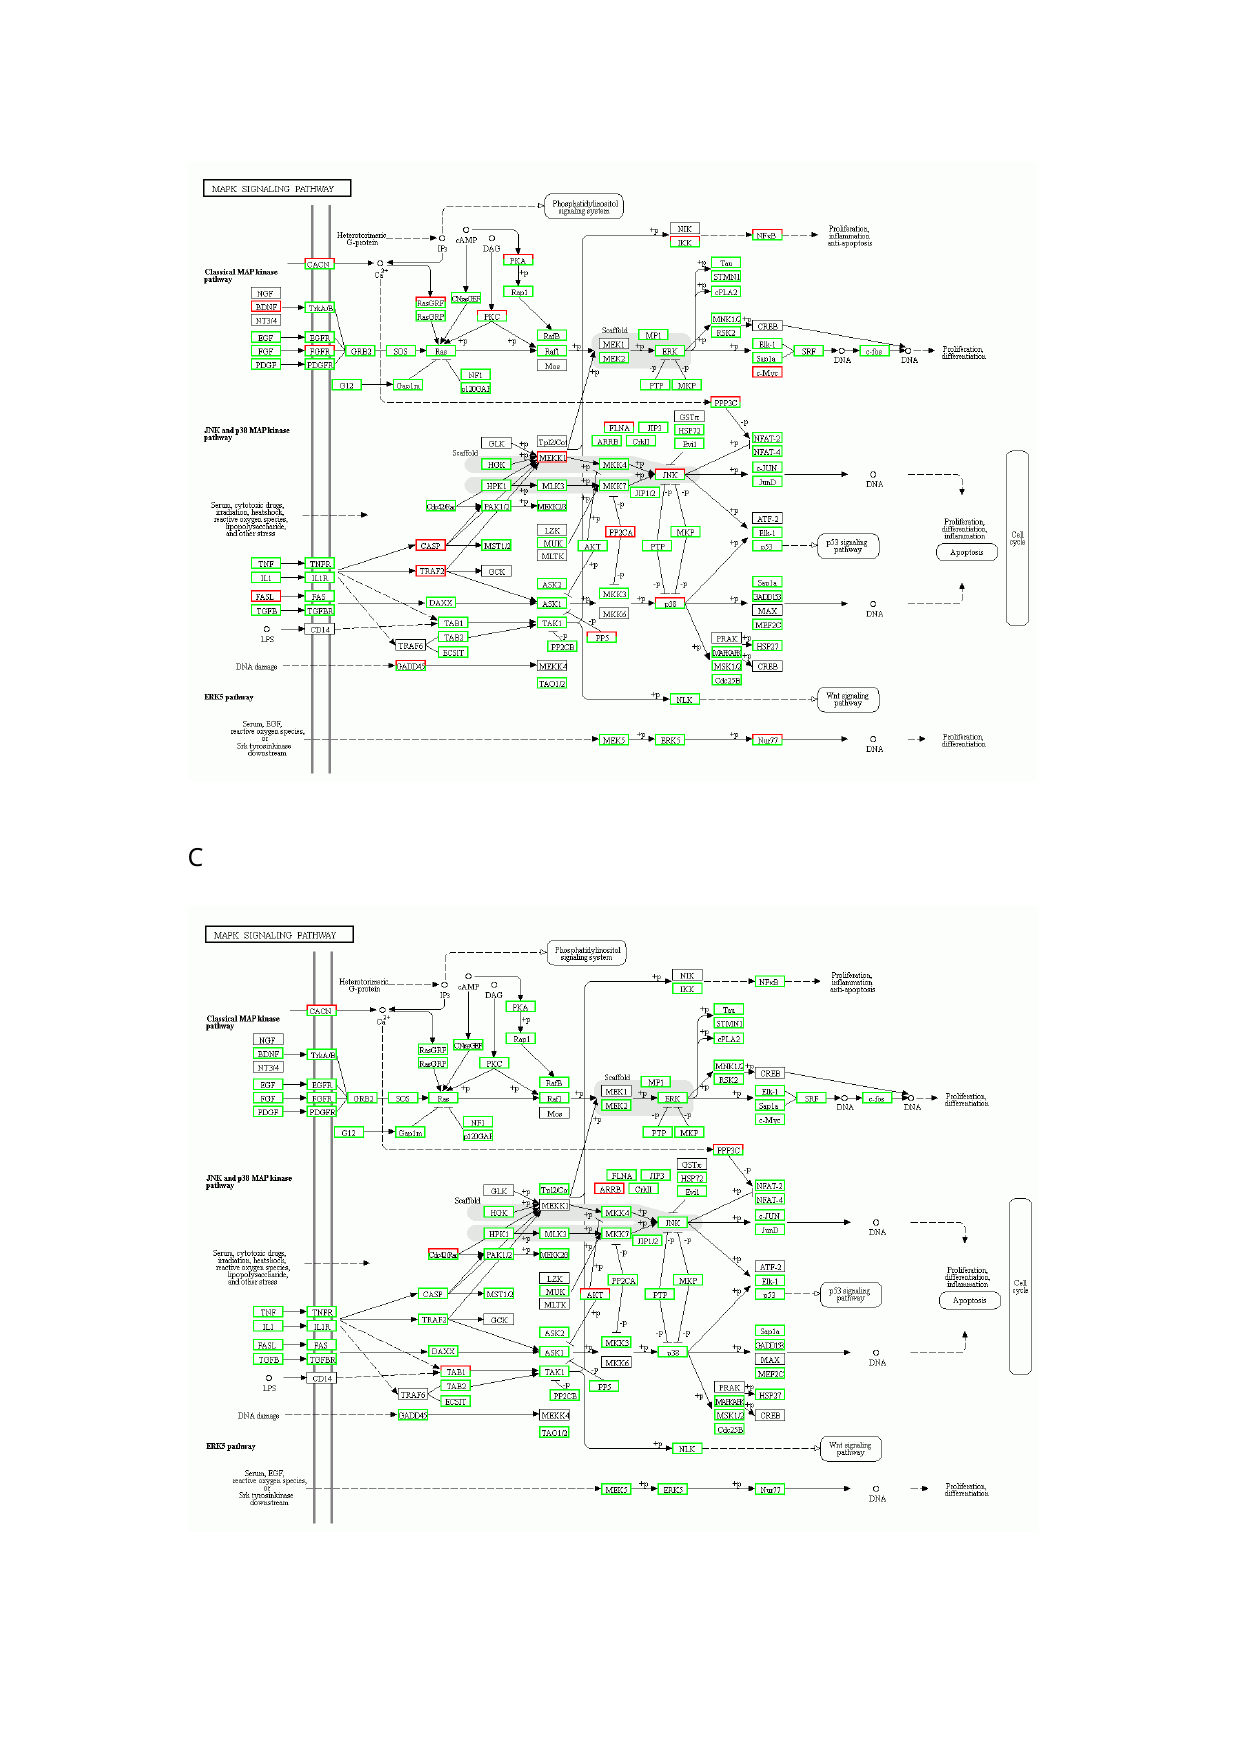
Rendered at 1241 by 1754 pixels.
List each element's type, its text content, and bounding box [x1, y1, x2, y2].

picture [187, 906, 1039, 1532]
picture [187, 162, 1038, 781]
text C [187, 824, 1053, 889]
